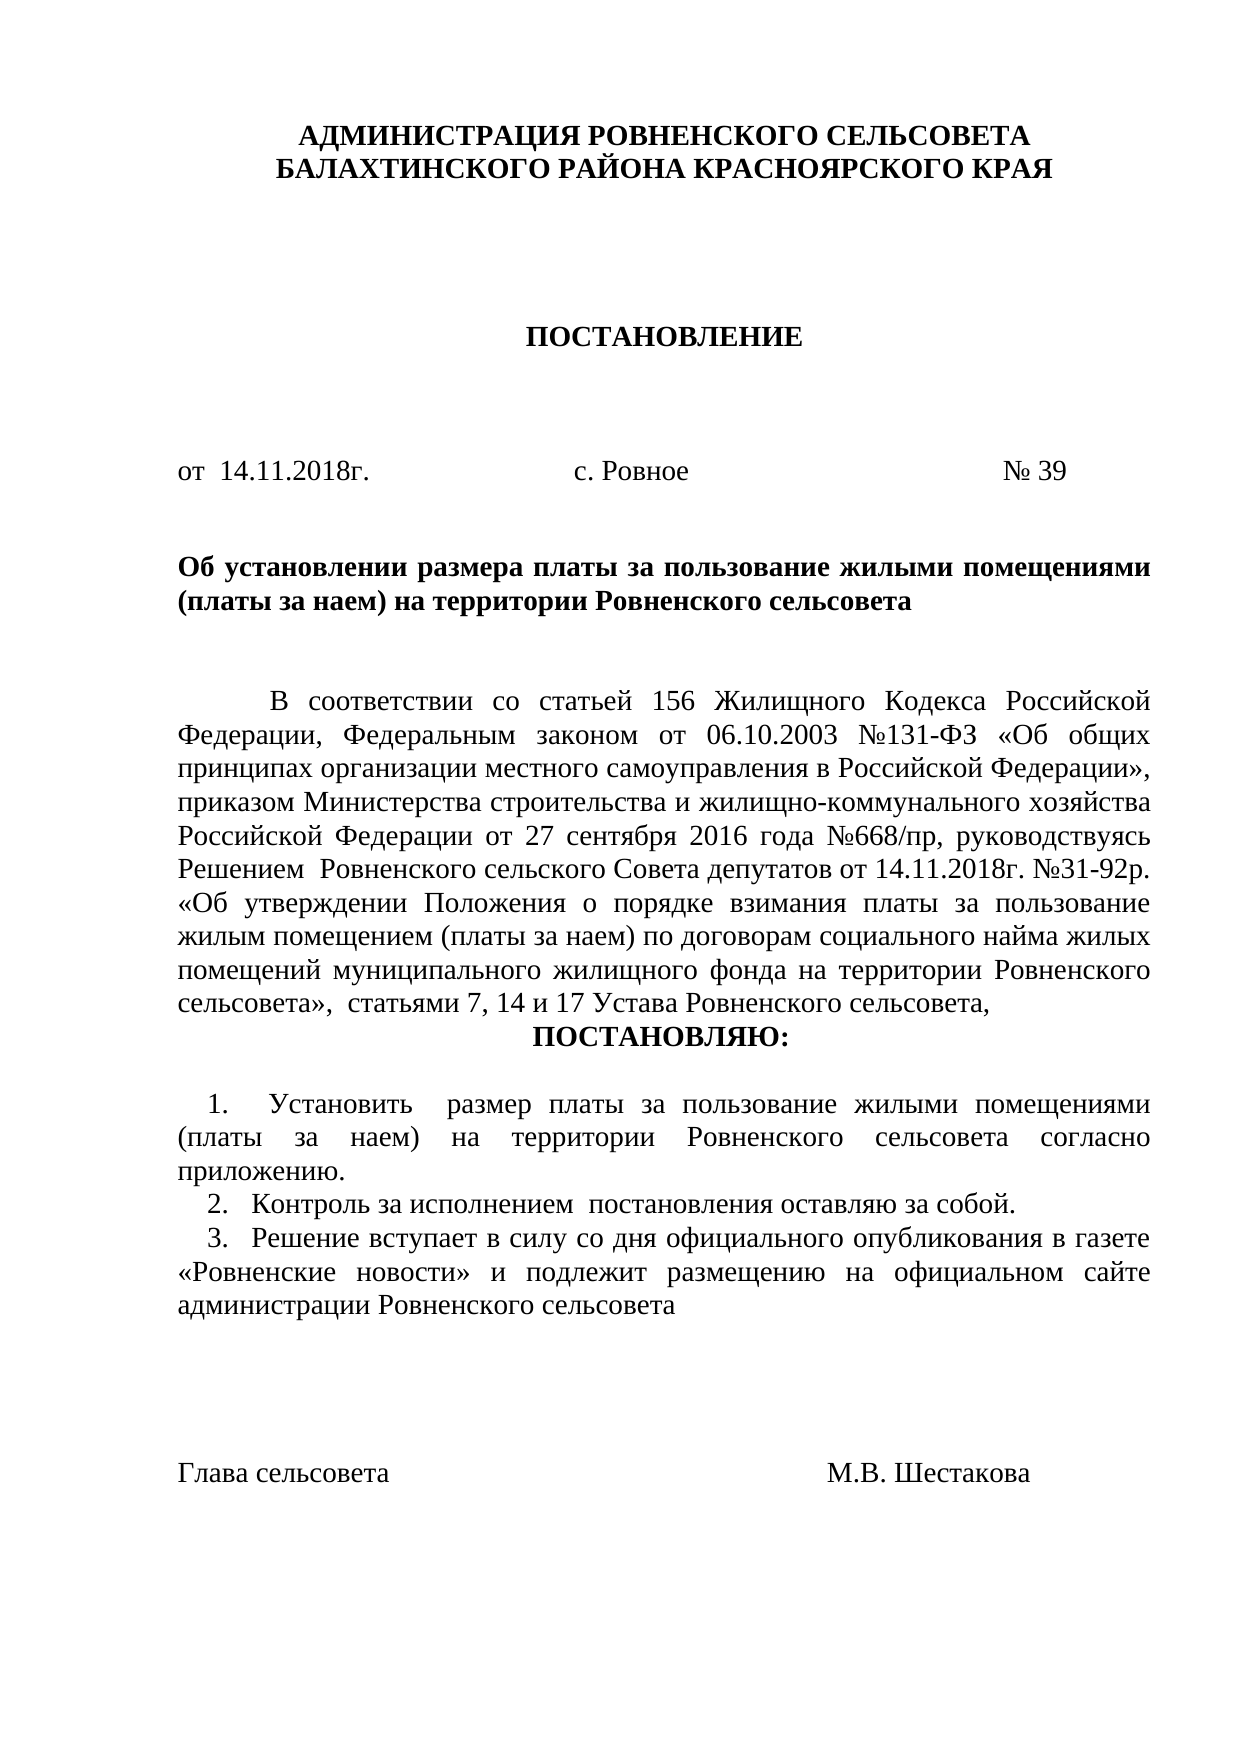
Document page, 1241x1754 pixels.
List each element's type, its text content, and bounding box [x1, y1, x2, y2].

text БАЛАХТИНСКОГО РАЙОНА КРАСНОЯРСКОГО КРАЯ [177, 152, 1152, 185]
list Решение вступает в силу со дня официального опубликования в газете «Ровненские новости» и подлежит размещению на официальном сайте администрации Ровненского сельсовета [177, 1220, 1152, 1321]
title Об установлении размера платы за пользование жилыми помещениями (платы за наем) на территории Ровненского сельсовета [177, 549, 1152, 616]
text ПОСТАНОВЛЕНИЕ [177, 319, 1152, 353]
text АДМИНИСТРАЦИЯ РОВНЕНСКОГО СЕЛЬСОВЕТА [177, 118, 1152, 152]
text от 14.11.2018г. с. Ровное № 39 [177, 453, 1152, 487]
list Установить размер платы за пользование жилыми помещениями (платы за наем) на территории Ровненского сельсовета согласно приложению. [177, 1086, 1152, 1187]
text В соответствии со статьей 156 Жилищного Кодекса Российской Федерации, Федеральным законом от 06.10.2003 №131-ФЗ «Об общих принципах организации местного самоуправления в Российской Федерации», приказом Министерства строительства и жилищно-коммунального хозяйства Российской Федерации от 27 сентября 2016 года №668/пр, руководствуясь Решением Ровненского сельского Совета депутатов от 14.11.2018г. №31-92р. «Об утверждении Положения о порядке взимания платы за пользование жилым помещением (платы за наем) по договорам социального найма жилых помещений муниципального жилищного фонда на территории Ровненского сельсовета», статьями 7, 14 и 17 Устава Ровненского сельсовета, [177, 683, 1152, 1019]
text Глава сельсовета М.В. Шестакова [177, 1455, 1152, 1488]
text ПОСТАНОВЛЯЮ: [177, 1019, 1152, 1052]
list Контроль за исполнением постановления оставляю за собой. [177, 1187, 1152, 1220]
